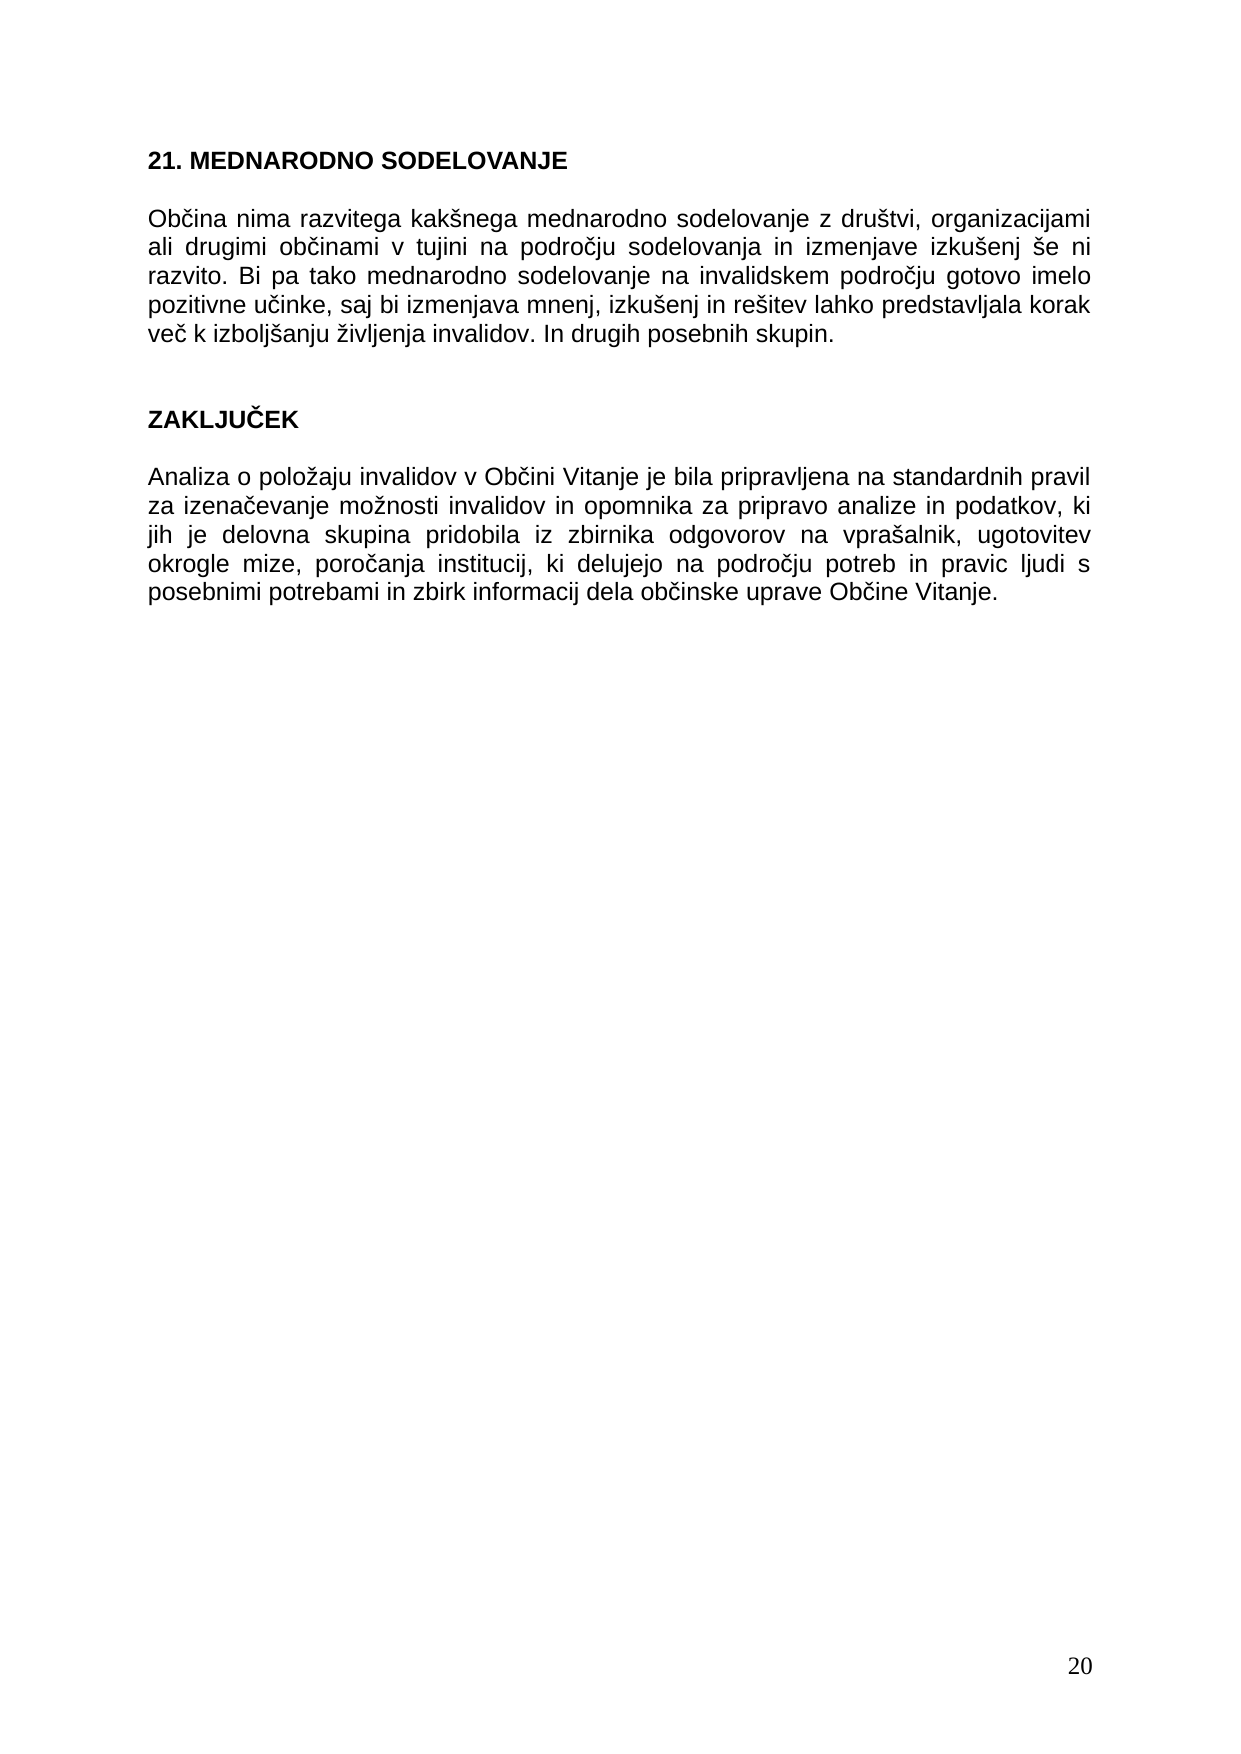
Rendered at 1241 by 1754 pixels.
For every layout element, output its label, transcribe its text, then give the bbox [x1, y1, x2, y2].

subtitle 21. MEDNARODNO SODELOVANJE [148, 146, 1092, 175]
text Občina nima razvitega kakšnega mednarodno sodelovanje z društvi, organizacijami ali drugimi občinami v tujini na področju sodelovanja in izmenjave izkušenj še ni razvito. Bi pa tako mednarodno sodelovanje na invalidskem področju gotovo imelo pozitivne učinke, saj bi izmenjava mnenj, izkušenj in rešitev lahko predstavljala korak več k izboljšanju življenja invalidov. In drugih posebnih skupin. [148, 204, 1092, 347]
subtitle ZAKLJUČEK [148, 405, 1092, 434]
text Analiza o položaju invalidov v Občini Vitanje je bila pripravljena na standardnih pravil za izenačevanje možnosti invalidov in opomnika za pripravo analize in podatkov, ki jih je delovna skupina pridobila iz zbirnika odgovorov na vprašalnik, ugotovitev okrogle mize, poročanja institucij, ki delujejo na področju potreb in pravic ljudi s posebnimi potrebami in zbirk informacij dela občinske uprave Občine Vitanje. [148, 462, 1092, 606]
